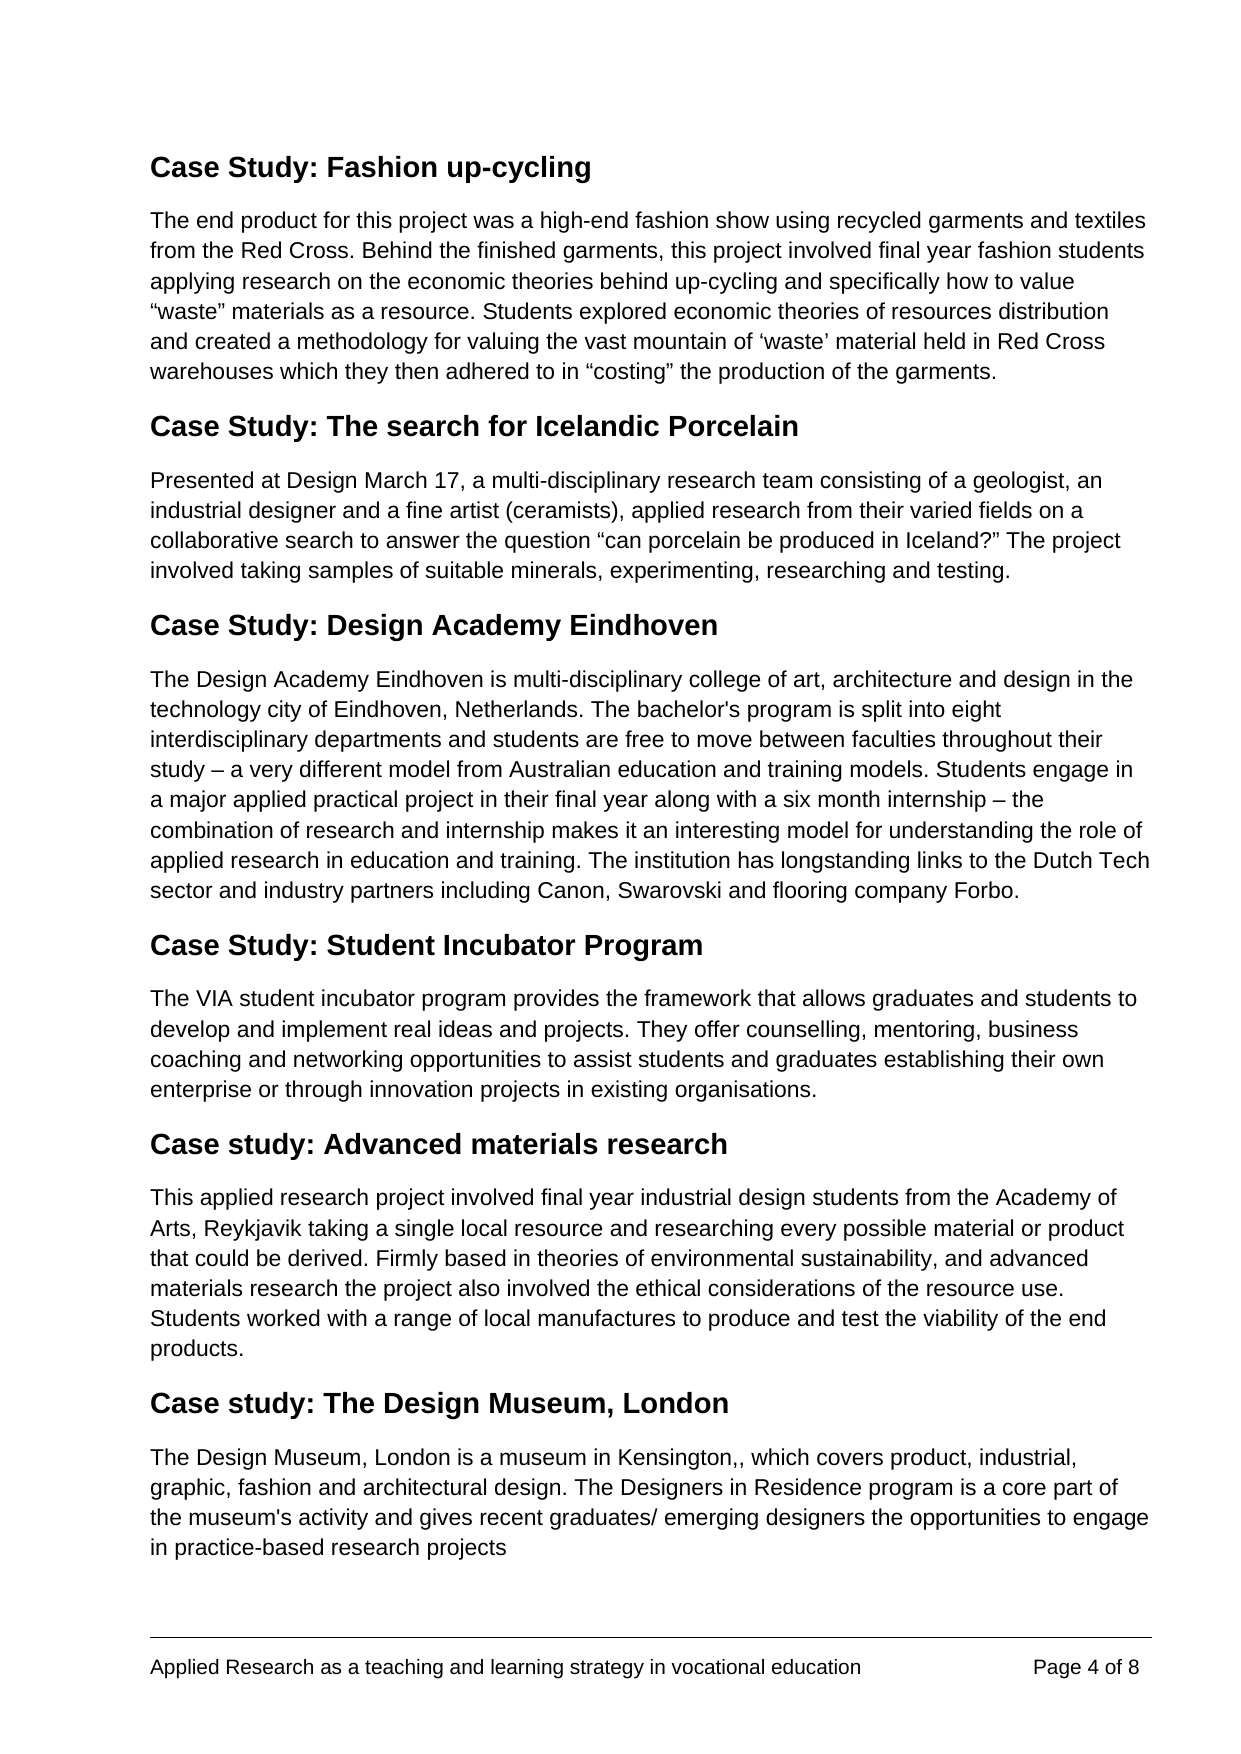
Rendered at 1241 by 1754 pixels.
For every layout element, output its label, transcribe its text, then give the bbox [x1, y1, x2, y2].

subtitle Case Study: The search for Icelandic Porcelain [150, 409, 1152, 443]
text The end product for this project was a high-end fashion show using recycled garments and textiles from the Red Cross. Behind the finished garments, this project involved final year fashion students applying research on the economic theories behind up-cycling and specifically how to value “waste” materials as a resource. Students explored economic theories of resources distribution and created a methodology for valuing the vast mountain of ‘waste’ material held in Red Cross warehouses which they then adhered to in “costing” the production of the garments. [150, 207, 1152, 385]
text This applied research project involved final year industrial design students from the Academy of Arts, Reykjavik taking a single local resource and researching every possible material or product that could be derived. Firmly based in theories of environmental sustainability, and advanced materials research the project also involved the ethical considerations of the resource use. Students worked with a range of local manufactures to produce and test the viability of the end products. [150, 1184, 1152, 1362]
subtitle Case Study: Fashion up-cycling [150, 150, 1152, 183]
subtitle Case Study: Student Incubator Program [150, 928, 1152, 962]
text Presented at Design March 17, a multi-disciplinary research team consisting of a geologist, an industrial designer and a fine artist (ceramists), applied research from their varied fields on a collaborative search to answer the question “can porcelain be produced in Iceland?” The project involved taking samples of suitable minerals, experimenting, researching and testing. [150, 467, 1152, 584]
subtitle Case study: The Design Museum, London [150, 1386, 1152, 1420]
subtitle Case Study: Design Academy Eindhoven [150, 608, 1152, 642]
text The VIA student incubator program provides the framework that allows graduates and students to develop and implement real ideas and projects. They offer counselling, mentoring, business coaching and networking opportunities to assist students and graduates establishing their own enterprise or through innovation projects in existing organisations. [150, 985, 1152, 1102]
text The Design Museum, London is a museum in Kensington,, which covers product, industrial, graphic, fashion and architectural design. The Designers in Residence program is a core part of the museum's activity and gives recent graduates/ emerging designers the opportunities to engage in practice-based research projects [150, 1444, 1152, 1561]
text The Design Academy Eindhoven is multi-disciplinary college of art, architecture and design in the technology city of Eindhoven, Netherlands. The bachelor's program is split into eight interdisciplinary departments and students are free to move between faculties throughout their study – a very different model from Australian education and training models. Students engage in a major applied practical project in their final year along with a six month internship – the combination of research and internship makes it an interesting model for understanding the role of applied research in education and training. The institution has longstanding links to the Dutch Tech sector and industry partners including Canon, Swarovski and flooring company Forbo. [150, 666, 1152, 903]
subtitle Case study: Advanced materials research [150, 1127, 1152, 1161]
